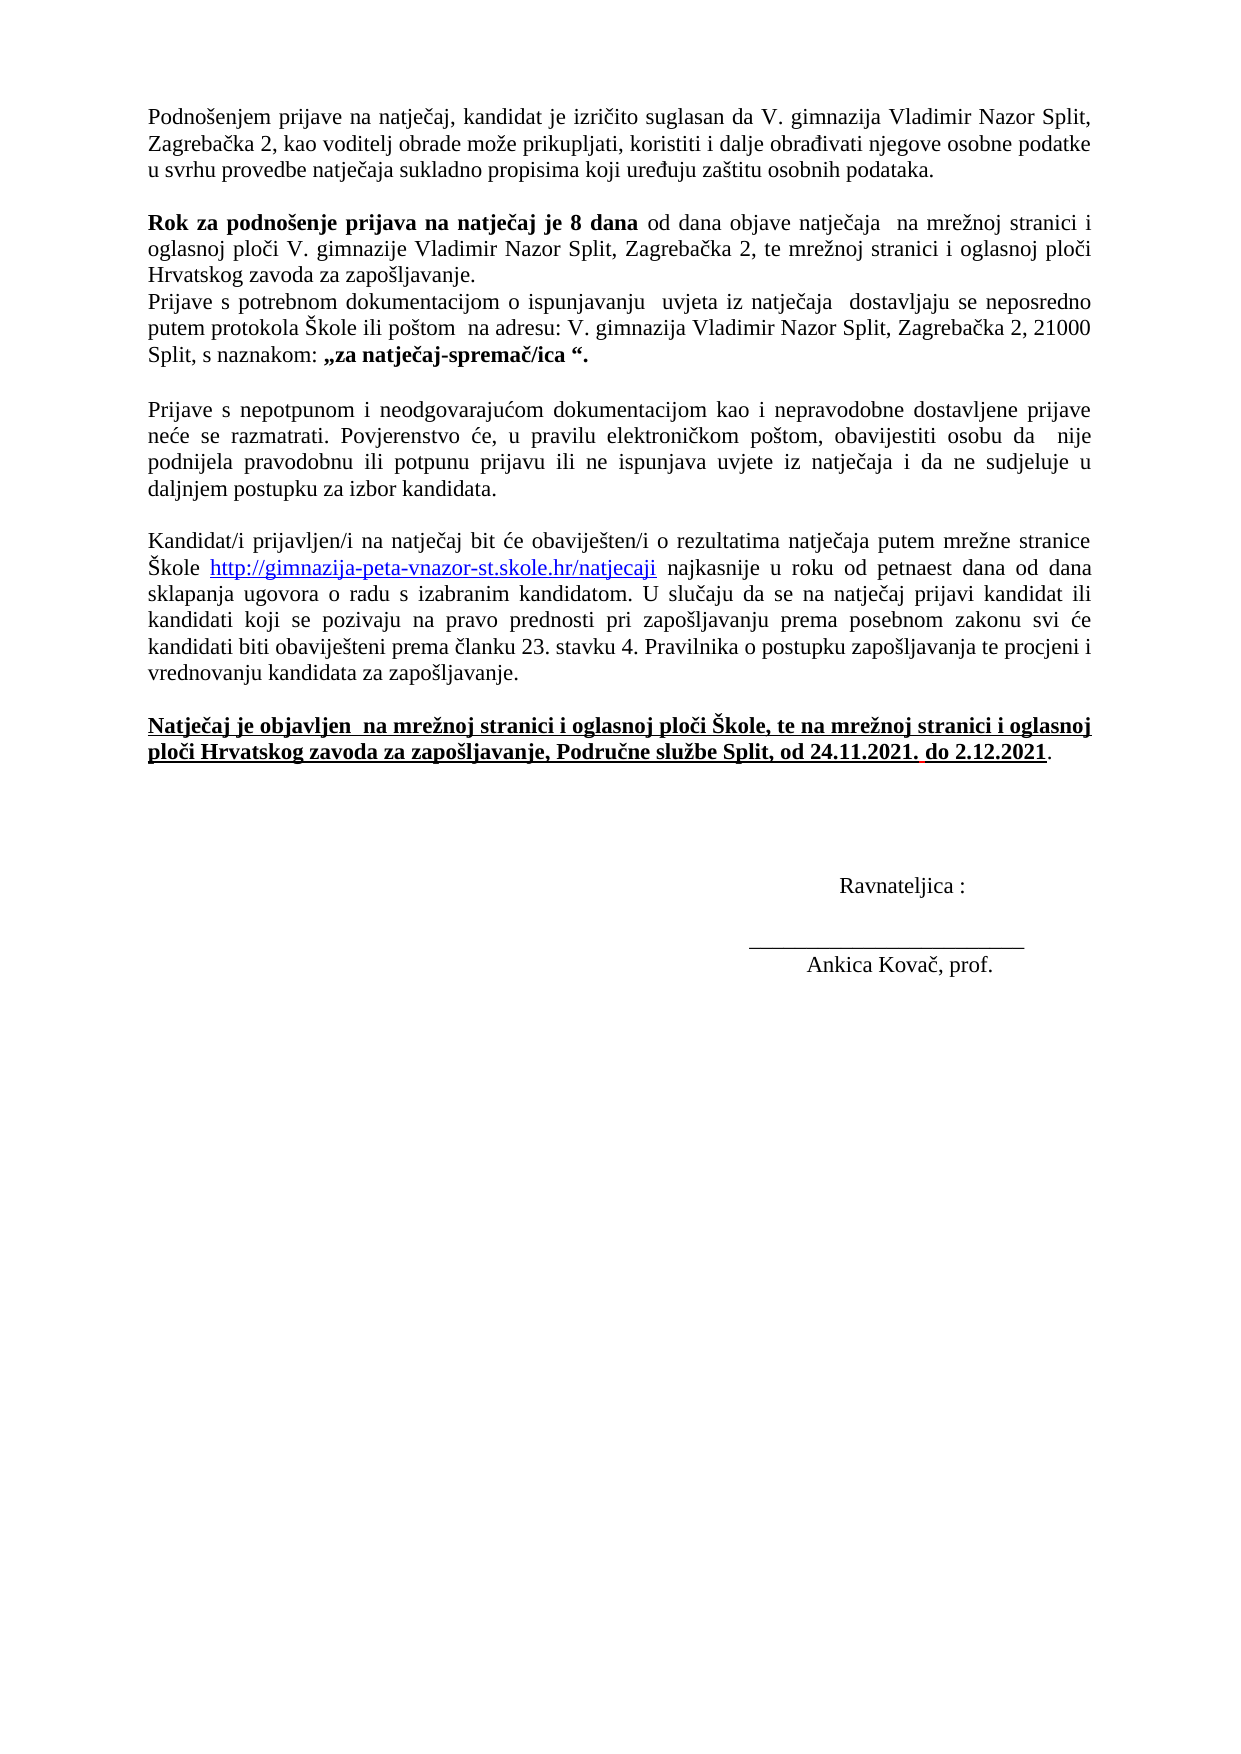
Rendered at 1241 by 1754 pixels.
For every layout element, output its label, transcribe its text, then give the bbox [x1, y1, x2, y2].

text Ankica Kovač, prof. [148, 952, 1093, 978]
text Podnošenjem prijave na natječaj, kandidat je izričito suglasan da V. gimnazija Vladimir Nazor Split, Zagrebačka 2, kao voditelj obrade može prikupljati, koristiti i dalje obrađivati njegove osobne podatke u svrhu provedbe natječaja sukladno propisima koji uređuju zaštitu osobnih podataka. [148, 103, 1093, 182]
text Prijave s potrebnom dokumentacijom o ispunjavanju uvjeta iz natječaja dostavljaju se neposredno putem protokola Škole ili poštom na adresu: V. gimnazija Vladimir Nazor Split, Zagrebačka 2, 21000 Split, s naznakom: „za natječaj-spremač/ica “. [148, 288, 1093, 367]
text Natječaj je objavljen na mrežnoj stranici i oglasnoj ploči Škole, te na mrežnoj stranici i oglasnoj ploči Hrvatskog zavoda za zapošljavanje, Područne službe Split, od 24.11.2021. do 2.12.2021. [148, 712, 1093, 765]
text Rok za podnošenje prijava na natječaj je 8 dana od dana objave natječaja na mrežnoj stranici i oglasnoj ploči V. gimnazije Vladimir Nazor Split, Zagrebačka 2, te mrežnoj stranici i oglasnoj ploči Hrvatskog zavoda za zapošljavanje. [148, 209, 1093, 288]
text Ravnateljica : [148, 872, 1093, 899]
text Prijave s nepotpunom i neodgovarajućom dokumentacijom kao i nepravodobne dostavljene prijave neće se razmatrati. Povjerenstvo će, u pravilu elektroničkom poštom, obavijestiti osobu da nije podnijela pravodobnu ili potpunu prijavu ili ne ispunjava uvjete iz natječaja i da ne sudjeluje u daljnjem postupku za izbor kandidata. [148, 396, 1093, 501]
text ________________________ [148, 925, 1093, 952]
text Kandidat/i prijavljen/i na natječaj bit će obaviješten/i o rezultatima natječaja putem mrežne stranice Škole http://gimnazija-peta-vnazor-st.skole.hr/natjecaji najkasnije u roku od petnaest dana od dana sklapanja ugovora o radu s izabranim kandidatom. U slučaju da se na natječaj prijavi kandidat ili kandidati koji se pozivaju na pravo prednosti pri zapošljavanju prema posebnom zakonu svi će kandidati biti obaviješteni prema članku 23. stavku 4. Pravilnika o postupku zapošljavanja te procjeni i vrednovanju kandidata za zapošljavanje. [148, 527, 1093, 686]
